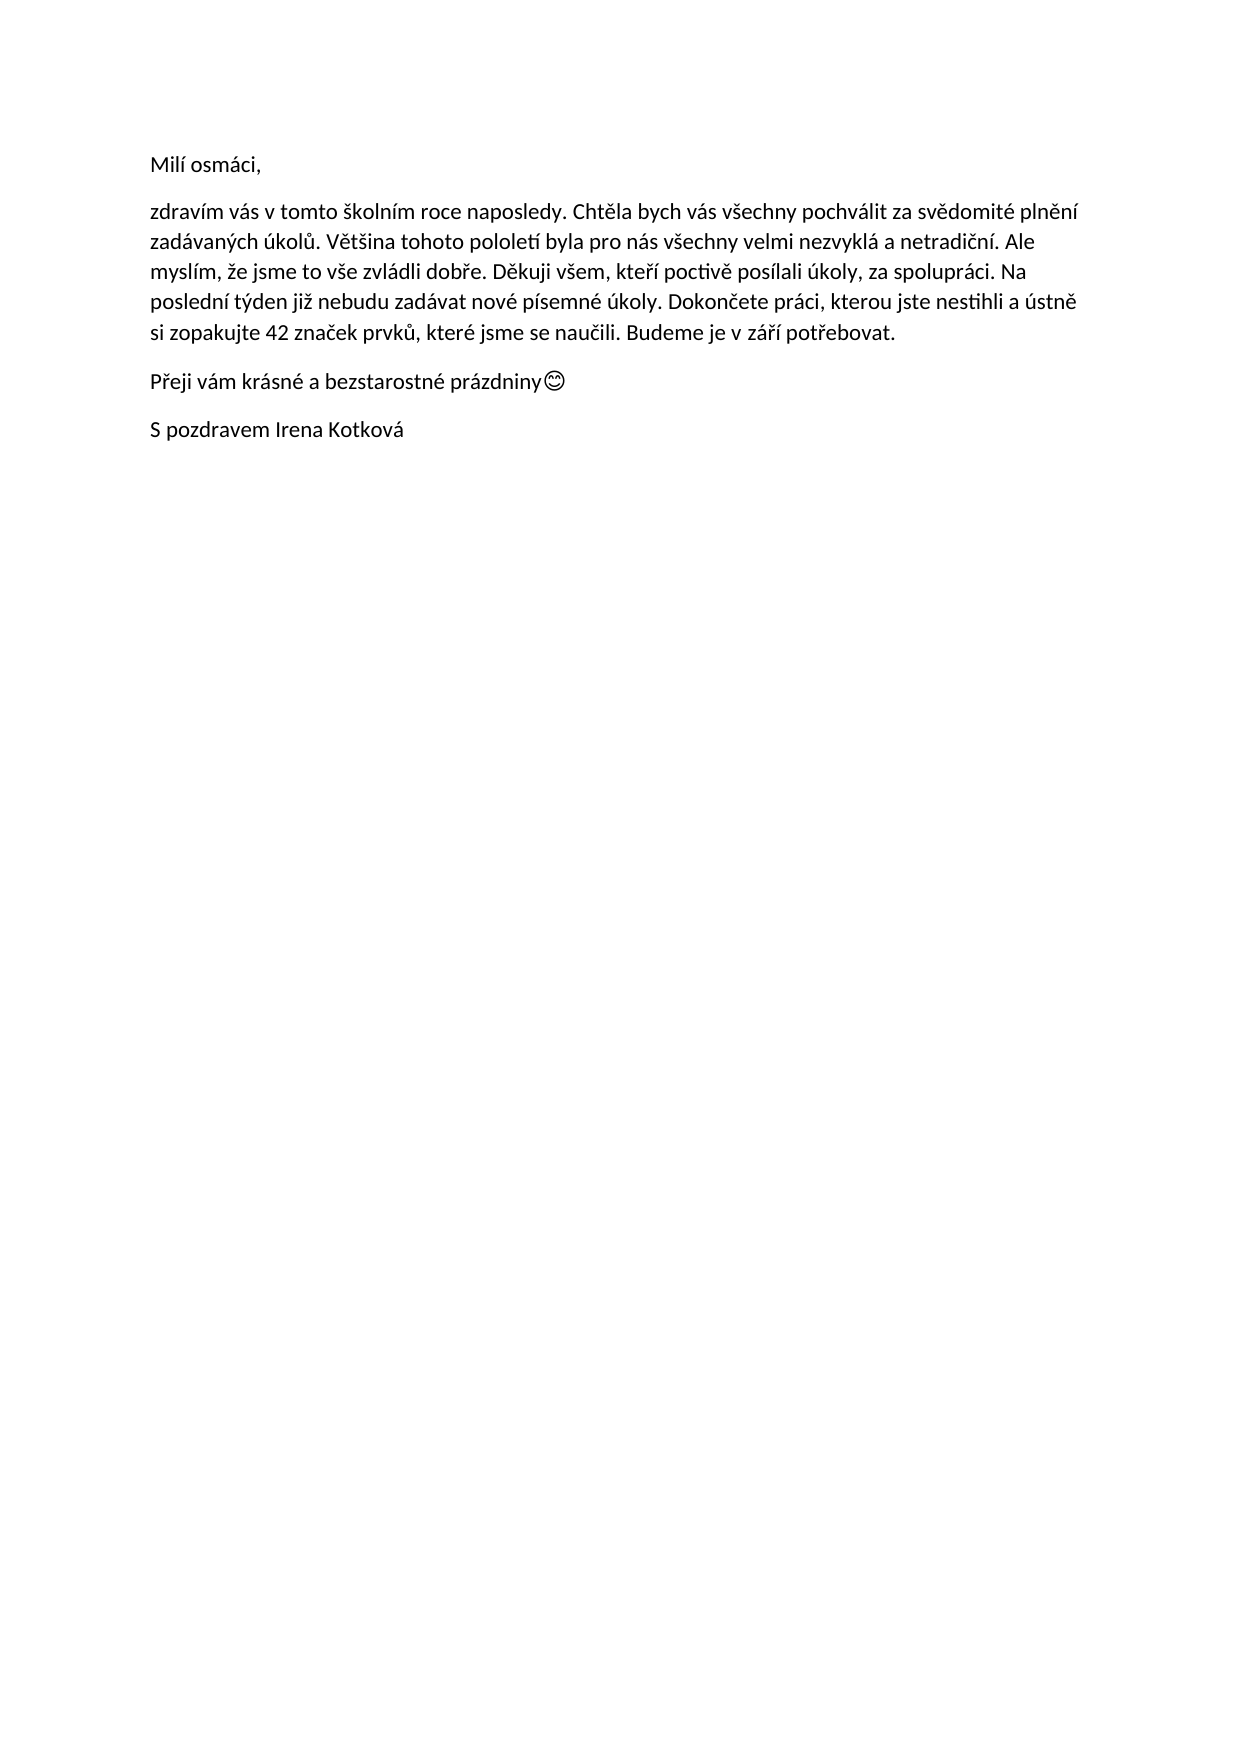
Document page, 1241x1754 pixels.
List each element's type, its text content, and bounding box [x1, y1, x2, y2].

text S pozdravem Irena Kotková [150, 415, 1090, 443]
text Milí osmáci, [150, 150, 1090, 178]
text Přeji vám krásné a bezstarostné prázdniny😊 [150, 364, 1090, 396]
text zdravím vás v tomto školním roce naposledy. Chtěla bych vás všechny pochválit za svědomité plnění zadávaných úkolů. Většina tohoto pololetí byla pro nás všechny velmi nezvyklá a netradiční. Ale myslím, že jsme to vše zvládli dobře. Děkuji všem, kteří poctivě posílali úkoly, za spolupráci. Na poslední týden již nebudu zadávat nové písemné úkoly. Dokončete práci, kterou jste nestihli a ústně si zopakujte 42 značek prvků, které jsme se naučili. Budeme je v září potřebovat. [150, 197, 1090, 346]
